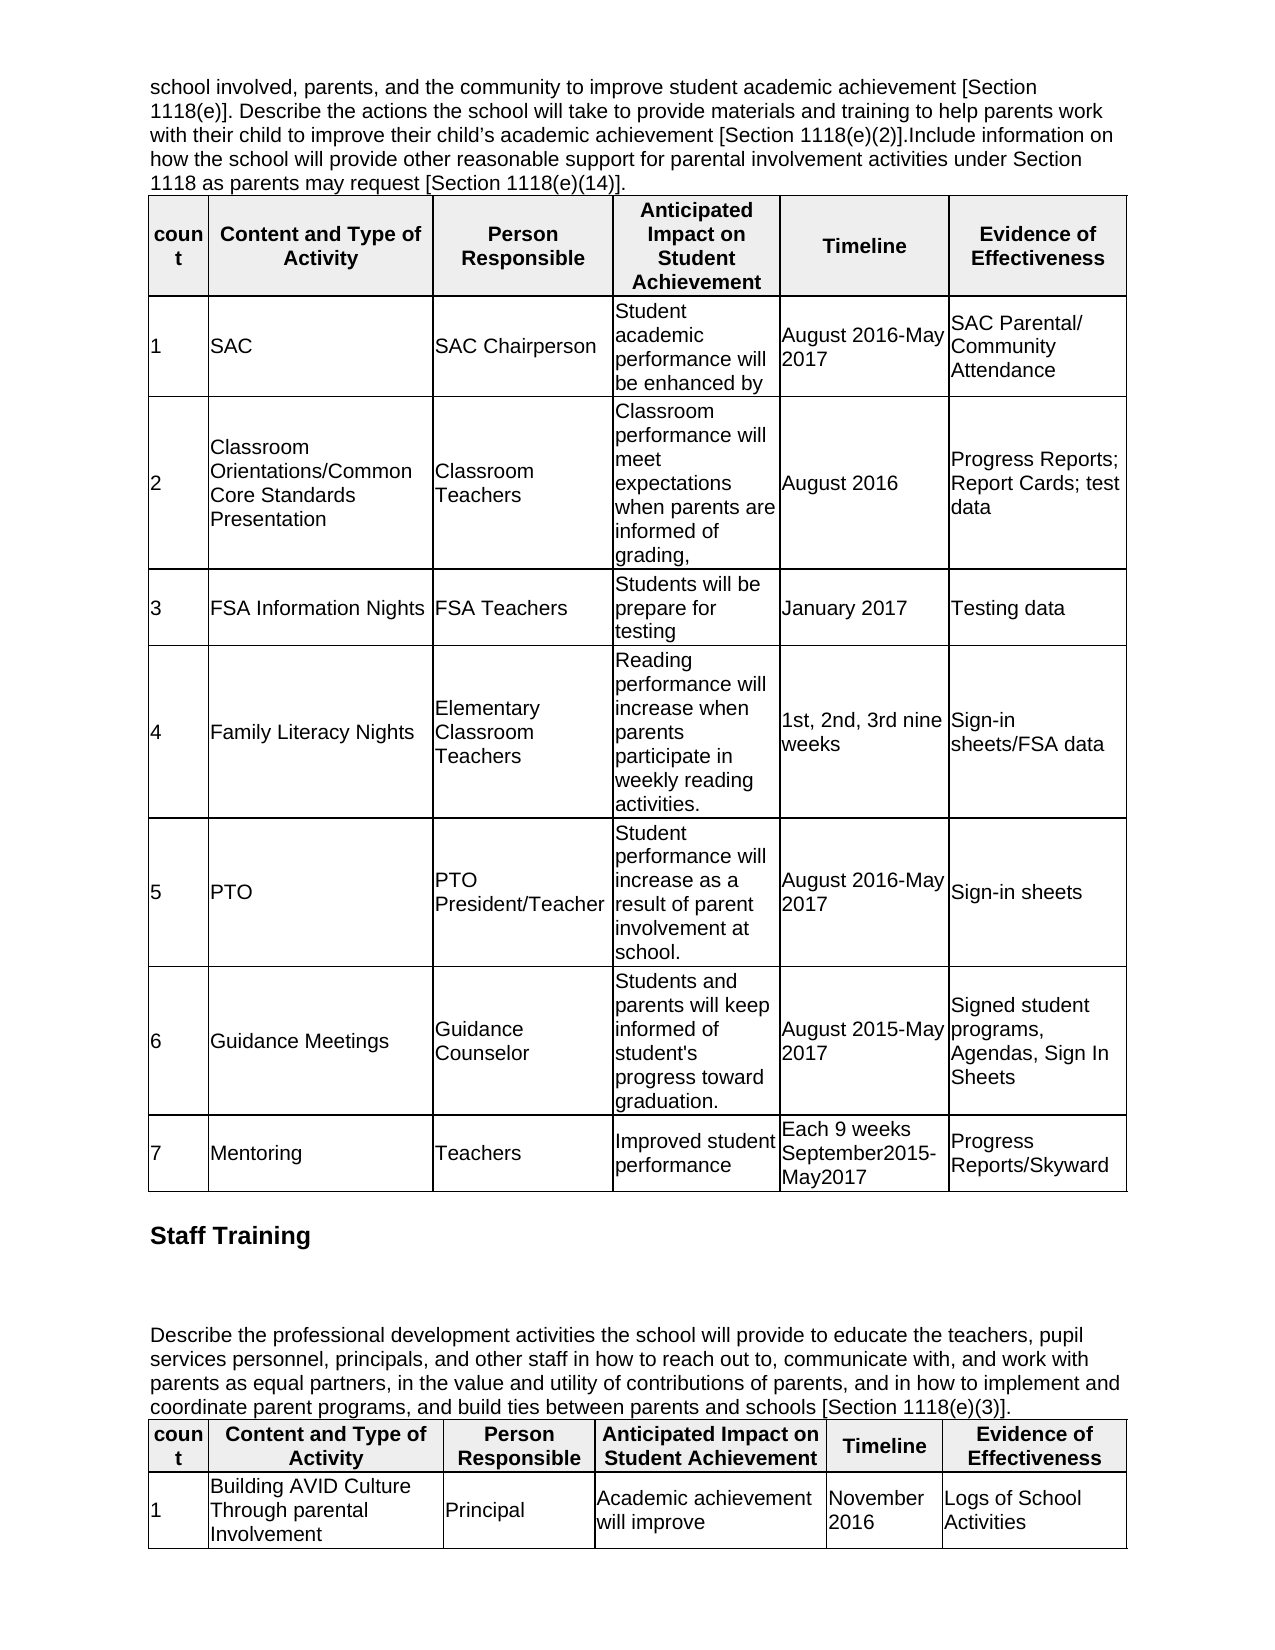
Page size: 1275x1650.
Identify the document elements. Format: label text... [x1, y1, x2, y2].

table_cell August 2016-May 2017 [781, 819, 948, 966]
table_header Content and Type of Activity [209, 1420, 443, 1471]
table_cell SAC [209, 297, 432, 396]
table_header Content and Type of Activity [209, 196, 432, 295]
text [150, 75, 1125, 195]
table_header Evidence of Effectiveness [943, 1420, 1126, 1471]
table_cell Sign-in sheets/FSA data [950, 646, 1126, 817]
table_cell 2 [149, 397, 208, 568]
table_cell November 2016 [827, 1473, 942, 1548]
table_cell Building AVID Culture Through parental Involvement [209, 1473, 443, 1548]
table_cell 3 [149, 570, 208, 645]
table_cell Mentoring [209, 1116, 432, 1191]
table_header count [149, 196, 208, 295]
table_header Anticipated Impact on Student Achievement [614, 196, 779, 295]
table_cell Progress Reports/Skyward [950, 1116, 1126, 1191]
table_cell Guidance Meetings [209, 967, 432, 1114]
table_header Person Responsible [434, 196, 612, 295]
table_cell August 2015-May 2017 [781, 967, 948, 1114]
table_cell SAC Parental/ Community Attendance [950, 297, 1126, 396]
table_cell Guidance Counselor [434, 967, 612, 1114]
table_cell 1 [149, 1473, 208, 1548]
table_cell Progress Reports; Report Cards; test data [950, 397, 1126, 568]
table_header Person Responsible [444, 1420, 594, 1471]
table_cell 7 [149, 1116, 208, 1191]
table_cell Classroom Teachers [434, 397, 612, 568]
table_cell Signed student programs, Agendas, Sign In Sheets [950, 967, 1126, 1114]
table_cell 4 [149, 646, 208, 817]
table_cell 5 [149, 819, 208, 966]
table_header Timeline [827, 1420, 942, 1471]
table_cell Classroom Orientations/Common Core Standards Presentation [209, 397, 432, 568]
table_cell Sign-in sheets [950, 819, 1126, 966]
table_cell Improved student performance [614, 1116, 779, 1191]
table_cell FSA Information Nights [209, 570, 432, 645]
table_cell 1 [149, 297, 208, 396]
table_cell Elementary Classroom Teachers [434, 646, 612, 817]
table_header Evidence of Effectiveness [950, 196, 1126, 295]
table_cell Reading performance will increase when parents participate in weekly reading activities. [614, 646, 779, 817]
text Staff Training [150, 1221, 1125, 1250]
table_cell Student performance will increase as a result of parent involvement at school. [614, 819, 779, 966]
text Describe the professional development activities the school will provide to educate the teachers, pupil services personnel, principals, and other staff in how to reach out to, communicate with, and work with parents as equal partners, in the value and utility of contributions of parents, and in how to implement and coordinate parent programs, and build ties between parents and schools [Section 1118(e)(3)]. [150, 1275, 1125, 1418]
table_cell Family Literacy Nights [209, 646, 432, 817]
table_cell Students and parents will keep informed of student's progress toward graduation. [614, 967, 779, 1114]
table_cell Logs of School Activities [943, 1473, 1126, 1548]
table_cell August 2016-May 2017 [781, 297, 948, 396]
table_header Anticipated Impact on Student Achievement [596, 1420, 826, 1471]
table_cell January 2017 [781, 570, 948, 645]
table_cell Teachers [434, 1116, 612, 1191]
table_header count [149, 1420, 208, 1471]
table_cell 6 [149, 967, 208, 1114]
table_cell 1st, 2nd, 3rd nine weeks [781, 646, 948, 817]
table_cell SAC Chairperson [434, 297, 612, 396]
table_cell Principal [444, 1473, 594, 1548]
table_cell Academic achievement will improve [596, 1473, 826, 1548]
table_cell Classroom performance will meet expectations when parents are informed of grading, [614, 397, 779, 568]
table_cell Students will be prepare for testing [614, 570, 779, 645]
table_cell PTO [209, 819, 432, 966]
table_cell August 2016 [781, 397, 948, 568]
table_cell PTO President/Teacher [434, 819, 612, 966]
table_cell Student academic performance will be enhanced by [614, 297, 779, 396]
table_cell Testing data [950, 570, 1126, 645]
table_header Timeline [781, 196, 948, 295]
table_cell FSA Teachers [434, 570, 612, 645]
table_cell Each 9 weeks September2015-May2017 [781, 1116, 948, 1191]
